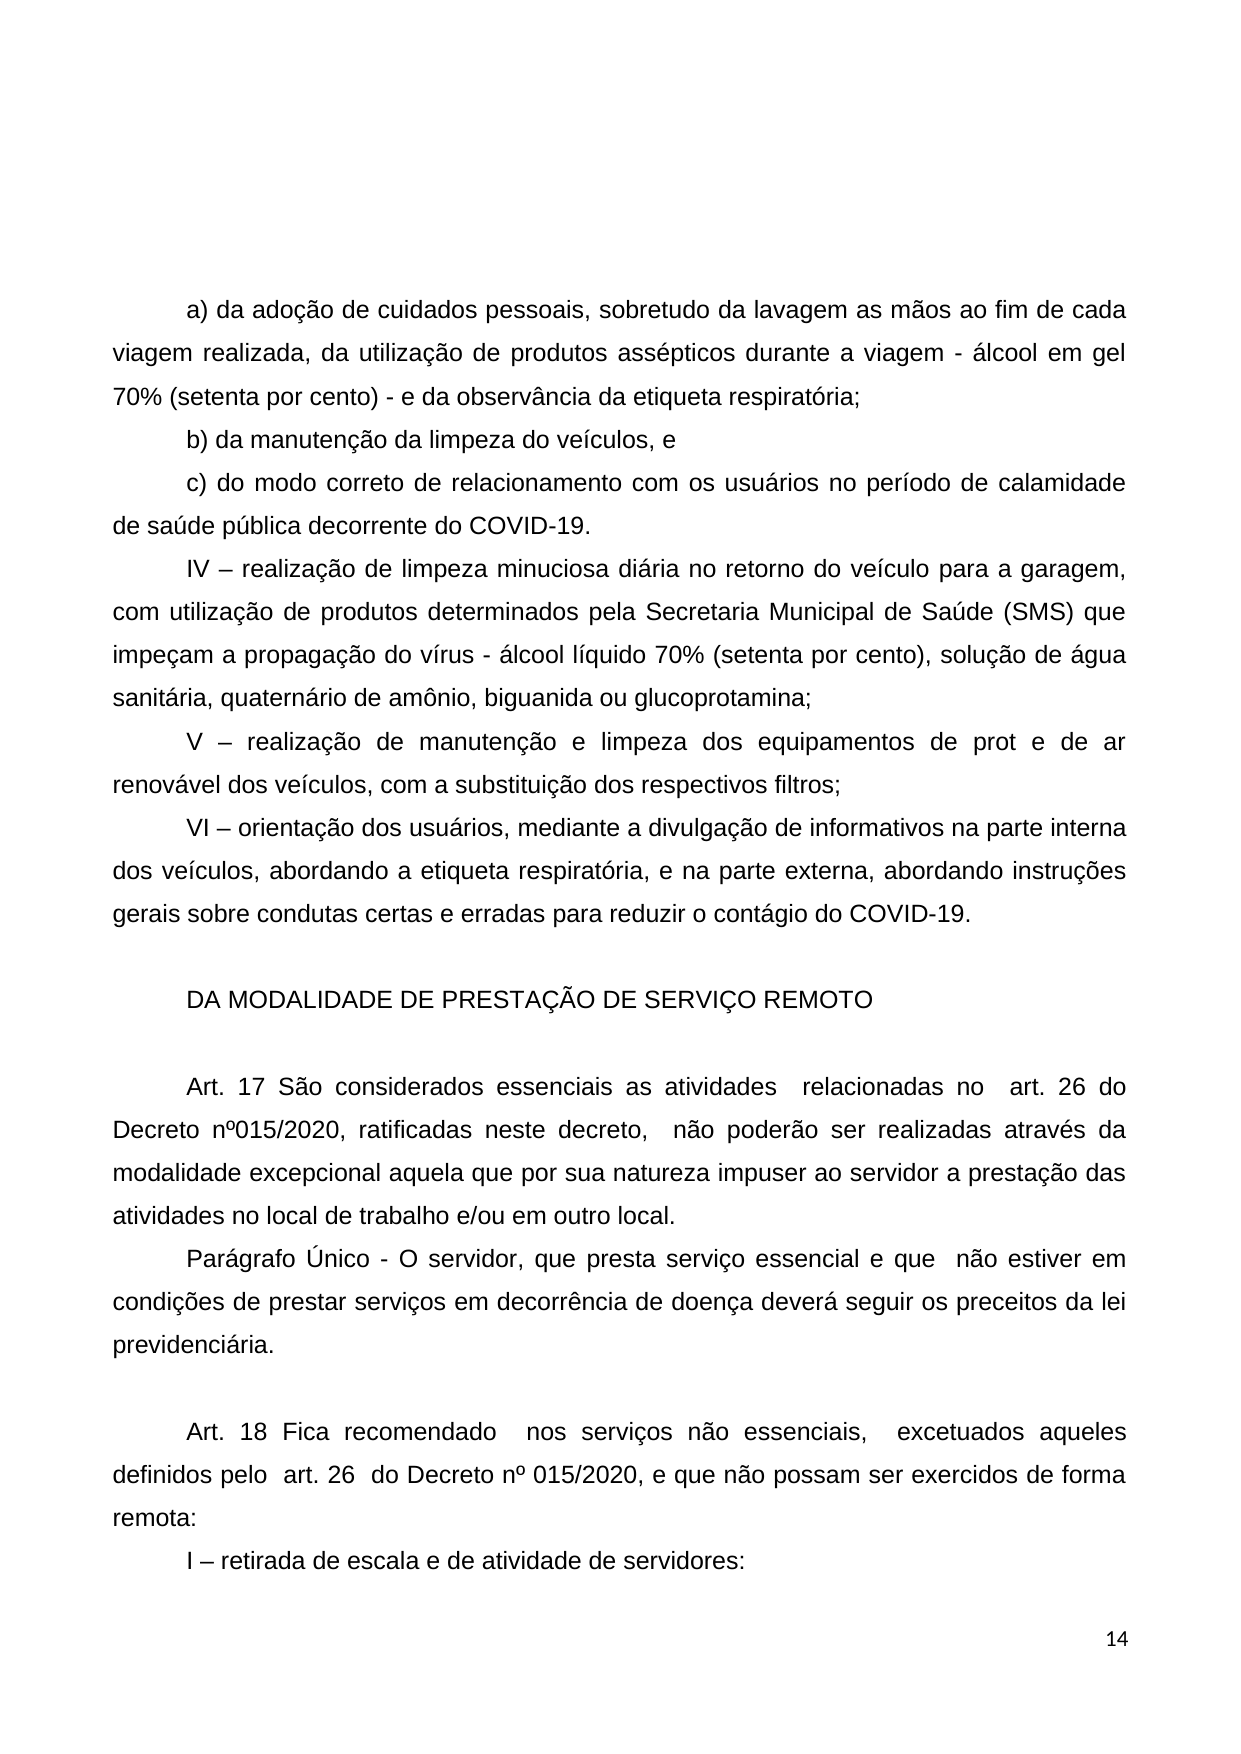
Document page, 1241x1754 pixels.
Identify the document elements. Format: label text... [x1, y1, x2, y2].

text Art. 18 Fica recomendado nos serviços não essenciais, excetuados aqueles definidos pelo art. 26 do Decreto nº 015/2020, e que não possam ser exercidos de forma remota: [112, 1417, 1128, 1532]
text I – retirada de escala e de atividade de servidores: [112, 1546, 1128, 1575]
text b) da manutenção da limpeza do veículos, e [112, 425, 1128, 453]
text DA MODALIDADE DE PRESTAÇÃO DE SERVIÇO REMOTO [112, 985, 1128, 1014]
text a) da adoção de cuidados pessoais, sobretudo da lavagem as mãos ao fim de cada viagem realizada, da utilização de produtos assépticos durante a viagem - álcool em gel 70% (setenta por cento) - e da observância da etiqueta respiratória; [112, 295, 1128, 410]
text Art. 17 São considerados essenciais as atividades relacionadas no art. 26 do Decreto nº015/2020, ratificadas neste decreto, não poderão ser realizadas através da modalidade excepcional aquela que por sua natureza impuser ao servidor a prestação das atividades no local de trabalho e/ou em outro local. [112, 1072, 1128, 1230]
text Parágrafo Único - O servidor, que presta serviço essencial e que não estiver em condições de prestar serviços em decorrência de doença deverá seguir os preceitos da lei previdenciária. [112, 1244, 1128, 1359]
text V – realização de manutenção e limpeza dos equipamentos de prot e de ar renovável dos veículos, com a substituição dos respectivos filtros; [112, 727, 1128, 798]
text c) do modo correto de relacionamento com os usuários no período de calamidade de saúde pública decorrente do COVID-19. [112, 468, 1128, 540]
text IV – realização de limpeza minuciosa diária no retorno do veículo para a garagem, com utilização de produtos determinados pela Secretaria Municipal de Saúde (SMS) que impeçam a propagação do vírus - álcool líquido 70% (setenta por cento), solução de água sanitária, quaternário de amônio, biguanida ou glucoprotamina; [112, 554, 1128, 712]
text VI – orientação dos usuários, mediante a divulgação de informativos na parte interna dos veículos, abordando a etiqueta respiratória, e na parte externa, abordando instruções gerais sobre condutas certas e erradas para reduzir o contágio do COVID-19. [112, 813, 1128, 928]
